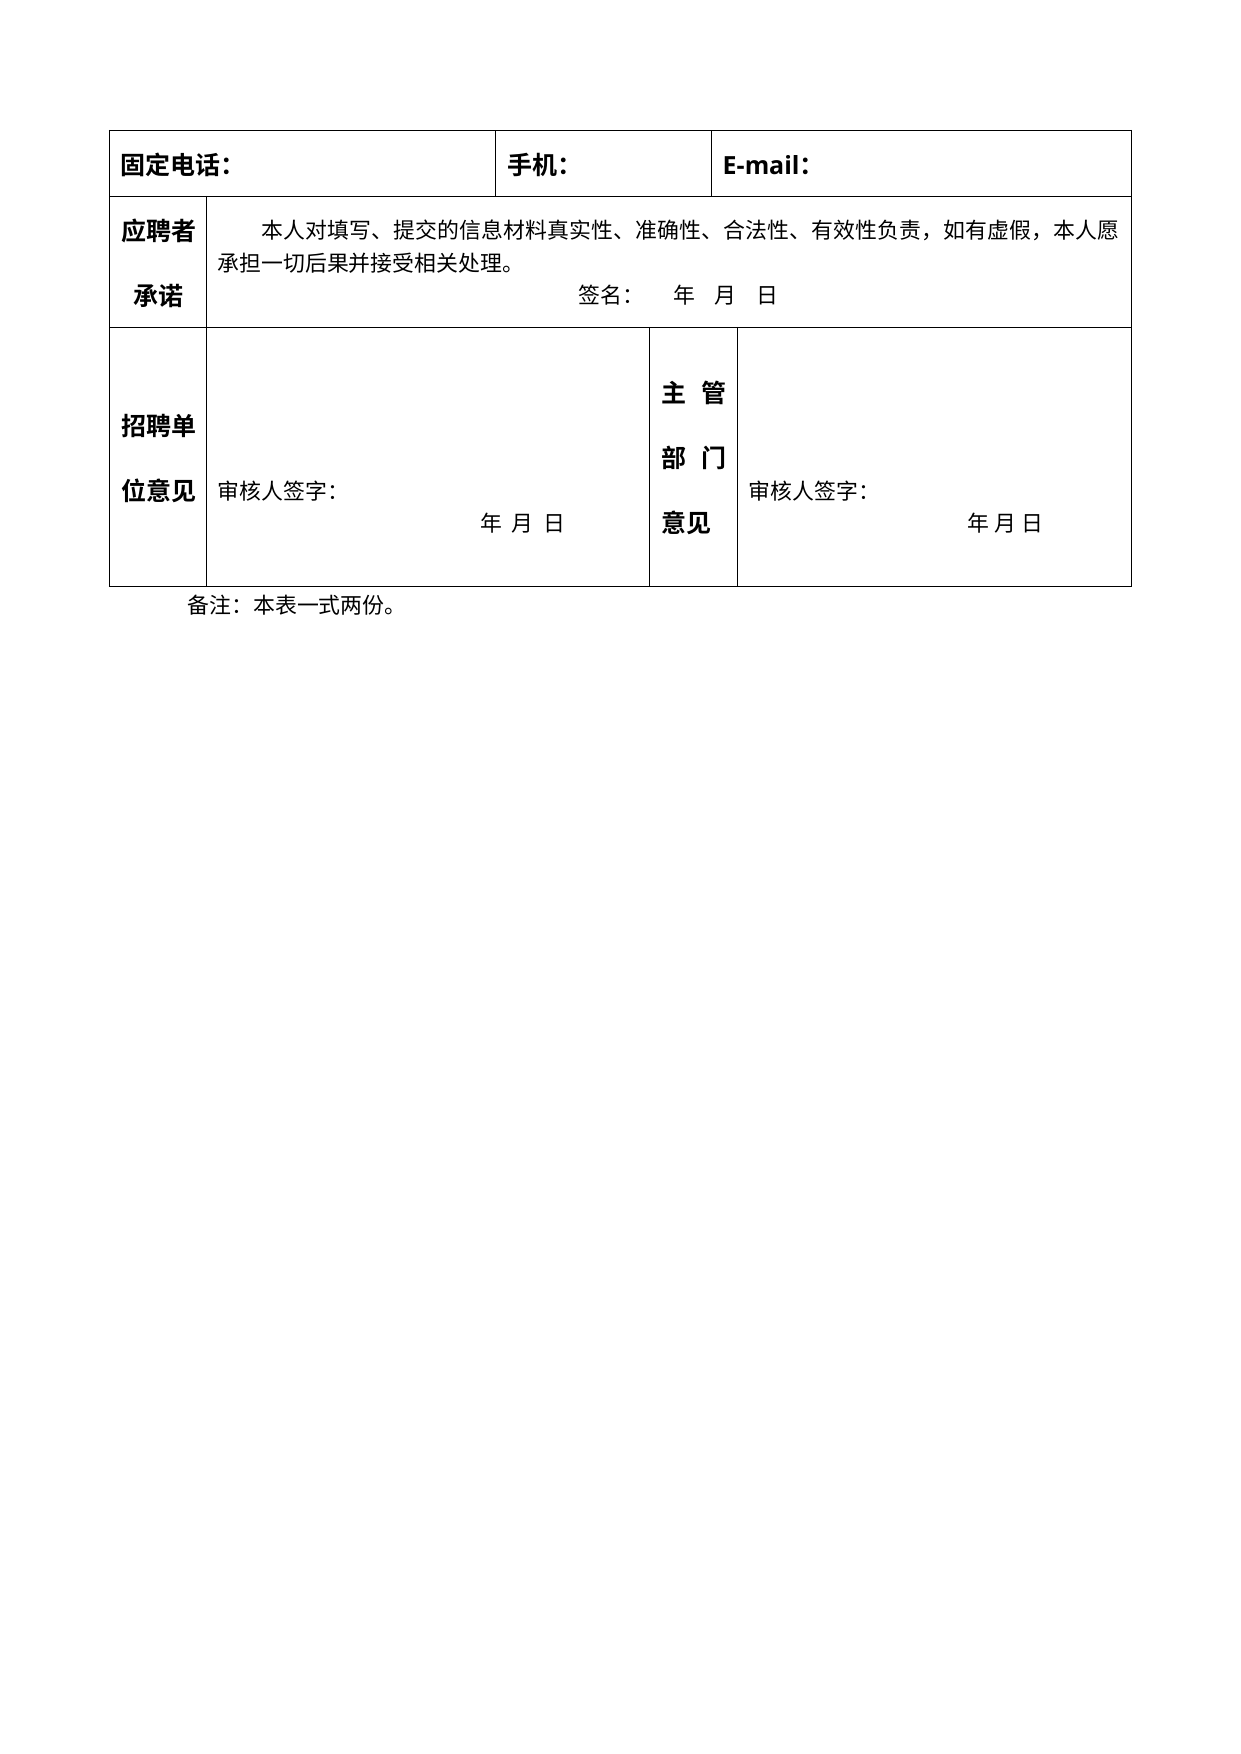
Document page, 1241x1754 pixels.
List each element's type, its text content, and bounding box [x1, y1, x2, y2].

table_cell 招聘单 位意见 [110, 328, 206, 586]
table_cell 本人对填写、提交的信息材料真实性、准确性、合法性、有效性负责，如有虚假，本人愿承担一切后果并接受相关处理。 签名： 年 月 日 [207, 197, 1131, 327]
table_cell 审核人签字： 年 月 日 [738, 328, 1131, 586]
table_cell 固定电话： [110, 131, 495, 196]
table_cell 审核人签字： 年 月 日 [207, 328, 649, 586]
table_cell 应聘者承诺 [110, 197, 206, 327]
table_cell 主管部门意见 [650, 328, 737, 586]
table_cell E-mail： [712, 131, 1131, 196]
text 备注：本表一式两份。 [187, 587, 1053, 620]
table_cell 手机： [496, 131, 711, 196]
